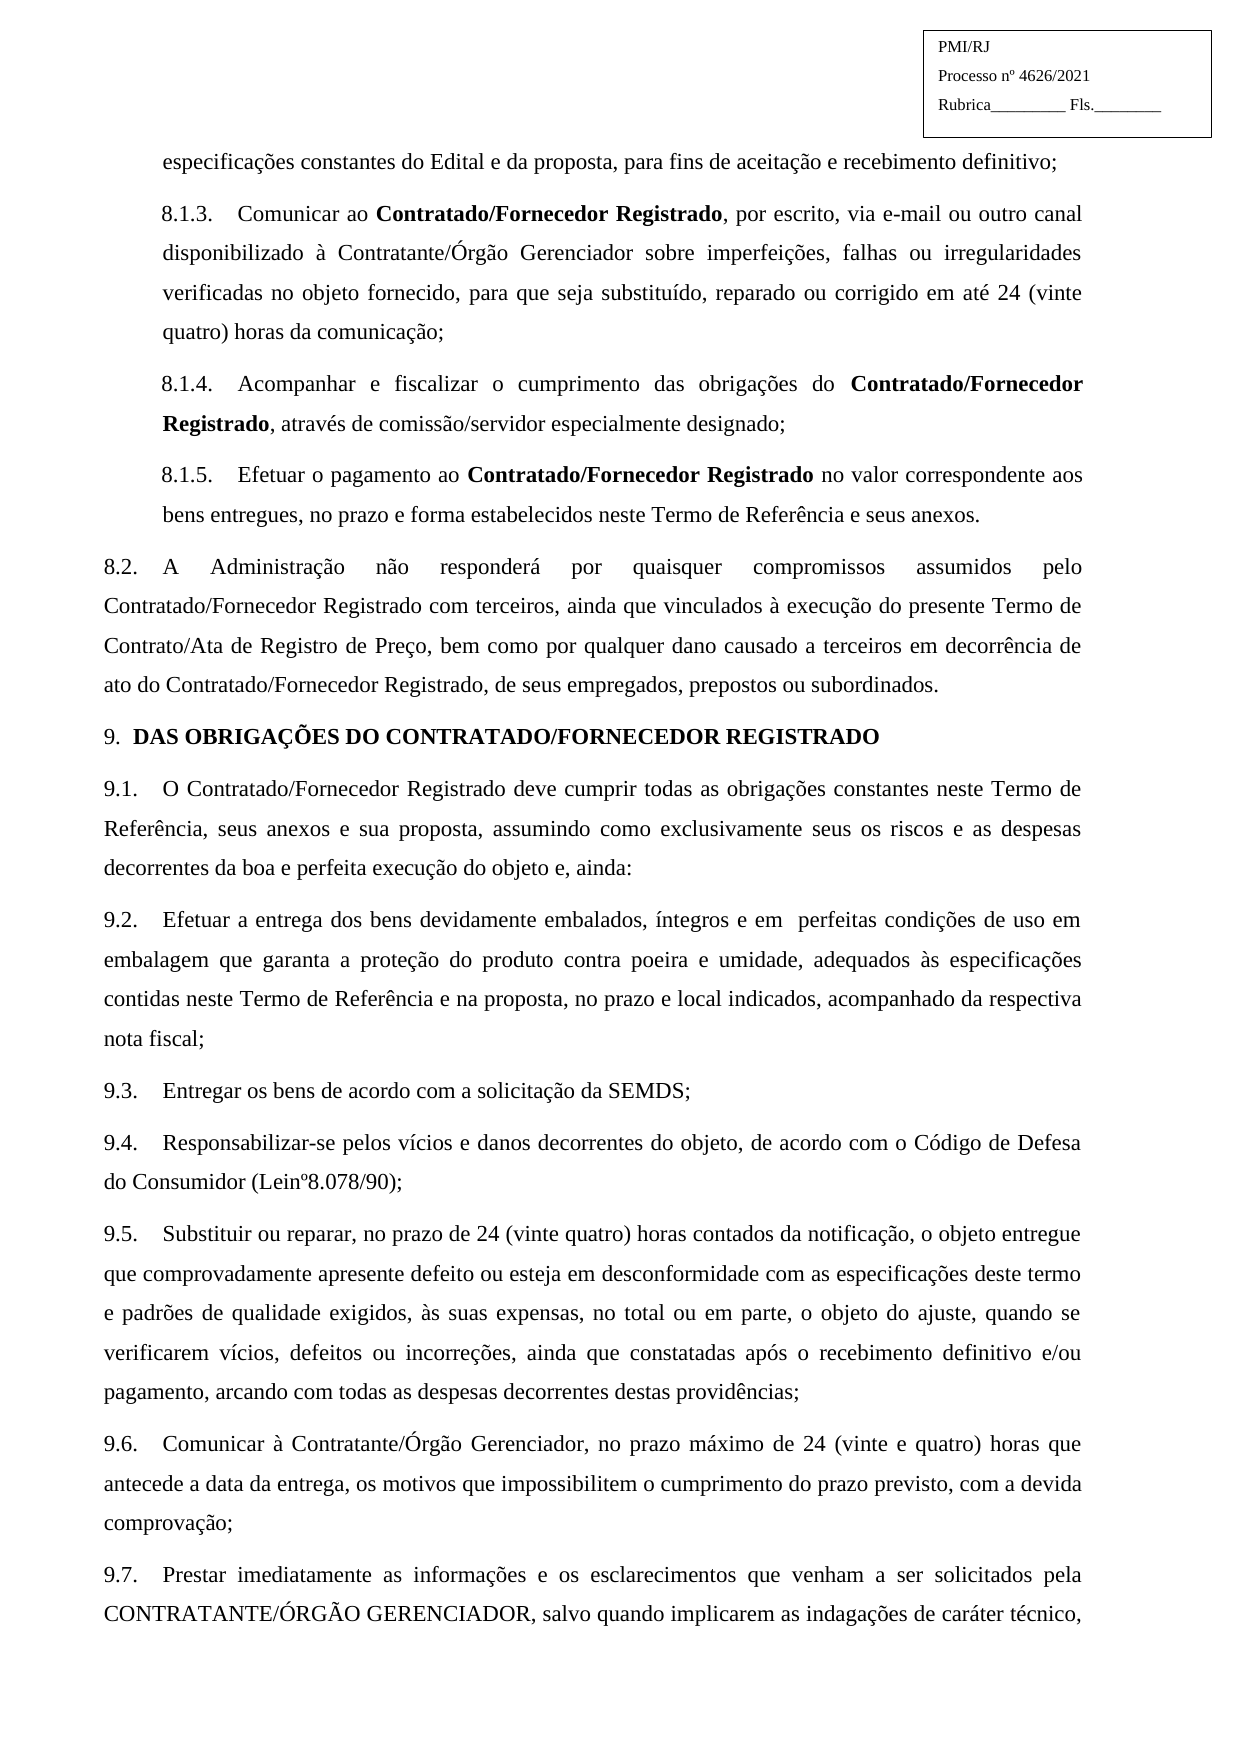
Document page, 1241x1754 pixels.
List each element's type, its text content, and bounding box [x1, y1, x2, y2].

list Acompanhar e fiscalizar o cumprimento das obrigações do Contratado/Fornecedor Registrado, através de comissão/servidor especialmente designado; [161, 370, 1083, 436]
list Comunicar ao Contratado/Fornecedor Registrado, por escrito, via e-mail ou outro canal disponibilizado à Contratante/Órgão Gerenciador sobre imperfeições, falhas ou irregularidades verificadas no objeto fornecido, para que seja substituído, reparado ou corrigido em até 24 (vinte quatro) horas da comunicação; [161, 200, 1083, 344]
list DAS OBRIGAÇÕES DO CONTRATADO/FORNECEDOR REGISTRADO [103, 723, 1083, 750]
list Comunicar à Contratante/Órgão Gerenciador, no prazo máximo de 24 (vinte e quatro) horas que antecede a data da entrega, os motivos que impossibilitem o cumprimento do prazo previsto, com a devida comprovação; [103, 1430, 1083, 1535]
list Entregar os bens de acordo com a solicitação da SEMDS; [103, 1077, 1083, 1103]
list Efetuar o pagamento ao Contratado/Fornecedor Registrado no valor correspondente aos bens entregues, no prazo e forma estabelecidos neste Termo de Referência e seus anexos. [161, 462, 1083, 527]
list Responsabilizar-se pelos vícios e danos decorrentes do objeto, de acordo com o Código de Defesa do Consumidor (Leinº8.078/90); [103, 1129, 1083, 1194]
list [161, 148, 1083, 174]
list Efetuar a entrega dos bens devidamente embalados, íntegros e em perfeitas condições de uso em embalagem que garanta a proteção do produto contra poeira e umidade, adequados às especificações contidas neste Termo de Referência e na proposta, no prazo e local indicados, acompanhado da respectiva nota fiscal; [103, 906, 1083, 1051]
list A Administração não responderá por quaisquer compromissos assumidos pelo Contratado/Fornecedor Registrado com terceiros, ainda que vinculados à execução do presente Termo de Contrato/Ata de Registro de Preço, bem como por qualquer dano causado a terceiros em decorrência de ato do Contratado/Fornecedor Registrado, de seus empregados, prepostos ou subordinados. [103, 553, 1083, 698]
list Substituir ou reparar, no prazo de 24 (vinte quatro) horas contados da notificação, o objeto entregue que comprovadamente apresente defeito ou esteja em desconformidade com as especificações deste termo e padrões de qualidade exigidos, às suas expensas, no total ou em parte, o objeto do ajuste, quando se verificarem vícios, defeitos ou incorreções, ainda que constatadas após o recebimento definitivo e/ou pagamento, arcando com todas as despesas decorrentes destas providências; [103, 1220, 1083, 1404]
list O Contratado/Fornecedor Registrado deve cumprir todas as obrigações constantes neste Termo de Referência, seus anexos e sua proposta, assumindo como exclusivamente seus os riscos e as despesas decorrentes da boa e perfeita execução do objeto e, ainda: [103, 775, 1083, 881]
